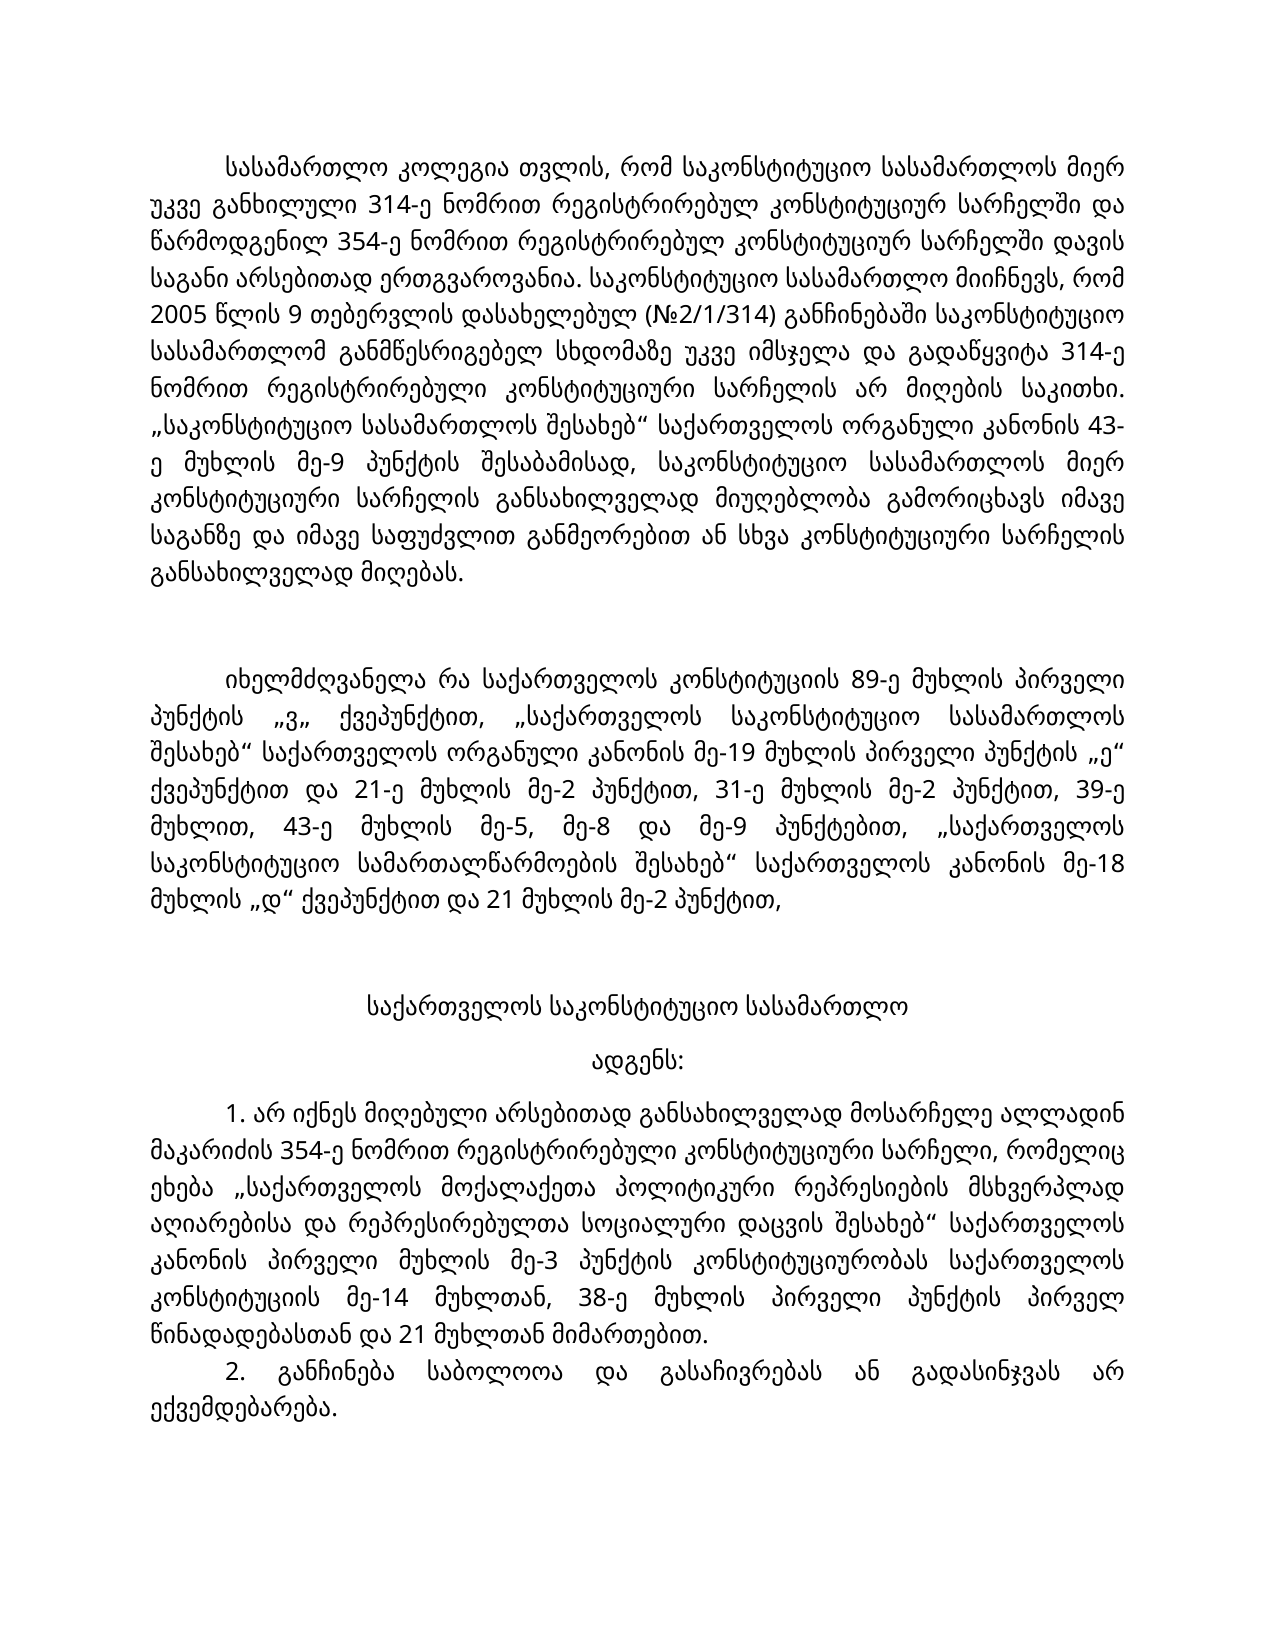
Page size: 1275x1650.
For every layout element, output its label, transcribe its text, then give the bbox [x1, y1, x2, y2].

text 1. არ იქნეს მიღებული არსებითად განსახილველად მოსარჩელე ალლადინ მაკარიძის 354-ე ნომრით რეგისტრირებული კონსტიტუციური სარჩელი, რომელიც ეხება „საქართველოს მოქალაქეთა პოლიტიკური რეპრესიების მსხვერპლად აღიარებისა და რეპრესირებულთა სოციალური დაცვის შესახებ“ საქართველოს კანონის პირველი მუხლის მე-3 პუნქტის კონსტიტუციურობას საქართველოს კონსტიტუციის მე-14 მუხლთან, 38-ე მუხლის პირველი პუნქტის პირველ წინადადებასთან და 21 მუხლთან მიმართებით. [150, 1096, 1125, 1350]
text 2. განჩინება საბოლოოა და გასაჩივრებას ან გადასინჯვას არ ექვემდებარება. [150, 1353, 1125, 1424]
text სასამართლო კოლეგია თვლის, რომ საკონსტიტუციო სასამართლოს მიერ უკვე განხილული 314-ე ნომრით რეგისტრირებულ კონსტიტუციურ სარჩელში და წარმოდგენილ 354-ე ნომრით რეგისტრირებულ კონსტიტუციურ სარჩელში დავის საგანი არსებითად ერთგვაროვანია. საკონსტიტუციო სასამართლო მიიჩნევს, რომ 2005 წლის 9 თებერვლის დასახელებულ (№2/1/314) განჩინებაში საკონსტიტუციო სასამართლომ განმწესრიგებელ სხდომაზე უკვე იმსჯელა და გადაწყვიტა 314-ე ნომრით რეგისტრირებული კონსტიტუციური სარჩელის არ მიღების საკითხი. „საკონსტიტუციო სასამართლოს შესახებ“ საქართველოს ორგანული კანონის 43-ე მუხლის მე-9 პუნქტის შესაბამისად, საკონსტიტუციო სასამართლოს მიერ კონსტიტუციური სარჩელის განსახილველად მიუღებლობა გამორიცხავს იმავე საგანზე და იმავე საფუძვლით განმეორებით ან სხვა კონსტიტუციური სარჩელის განსახილველად მიღებას. [150, 150, 1125, 588]
text საქართველოს საკონსტიტუციო სასამართლო [150, 989, 1125, 1023]
text იხელმძღვანელა რა საქართველოს კონსტიტუციის 89-ე მუხლის პირველი პუნქტის „ვ„ ქვეპუნქტით, „საქართველოს საკონსტიტუციო სასამართლოს შესახებ“ საქართველოს ორგანული კანონის მე-19 მუხლის პირველი პუნქტის „ე“ ქვეპუნქტით და 21-ე მუხლის მე-2 პუნქტით, 31-ე მუხლის მე-2 პუნქტით, 39-ე მუხლით, 43-ე მუხლის მე-5, მე-8 და მე-9 პუნქტებით, „საქართველოს საკონსტიტუციო სამართალწარმოების შესახებ“ საქართველოს კანონის მე-18 მუხლის „დ“ ქვეპუნქტით და 21 მუხლის მე-2 პუნქტით, [150, 661, 1125, 916]
text ადგენს: [150, 1042, 1125, 1076]
